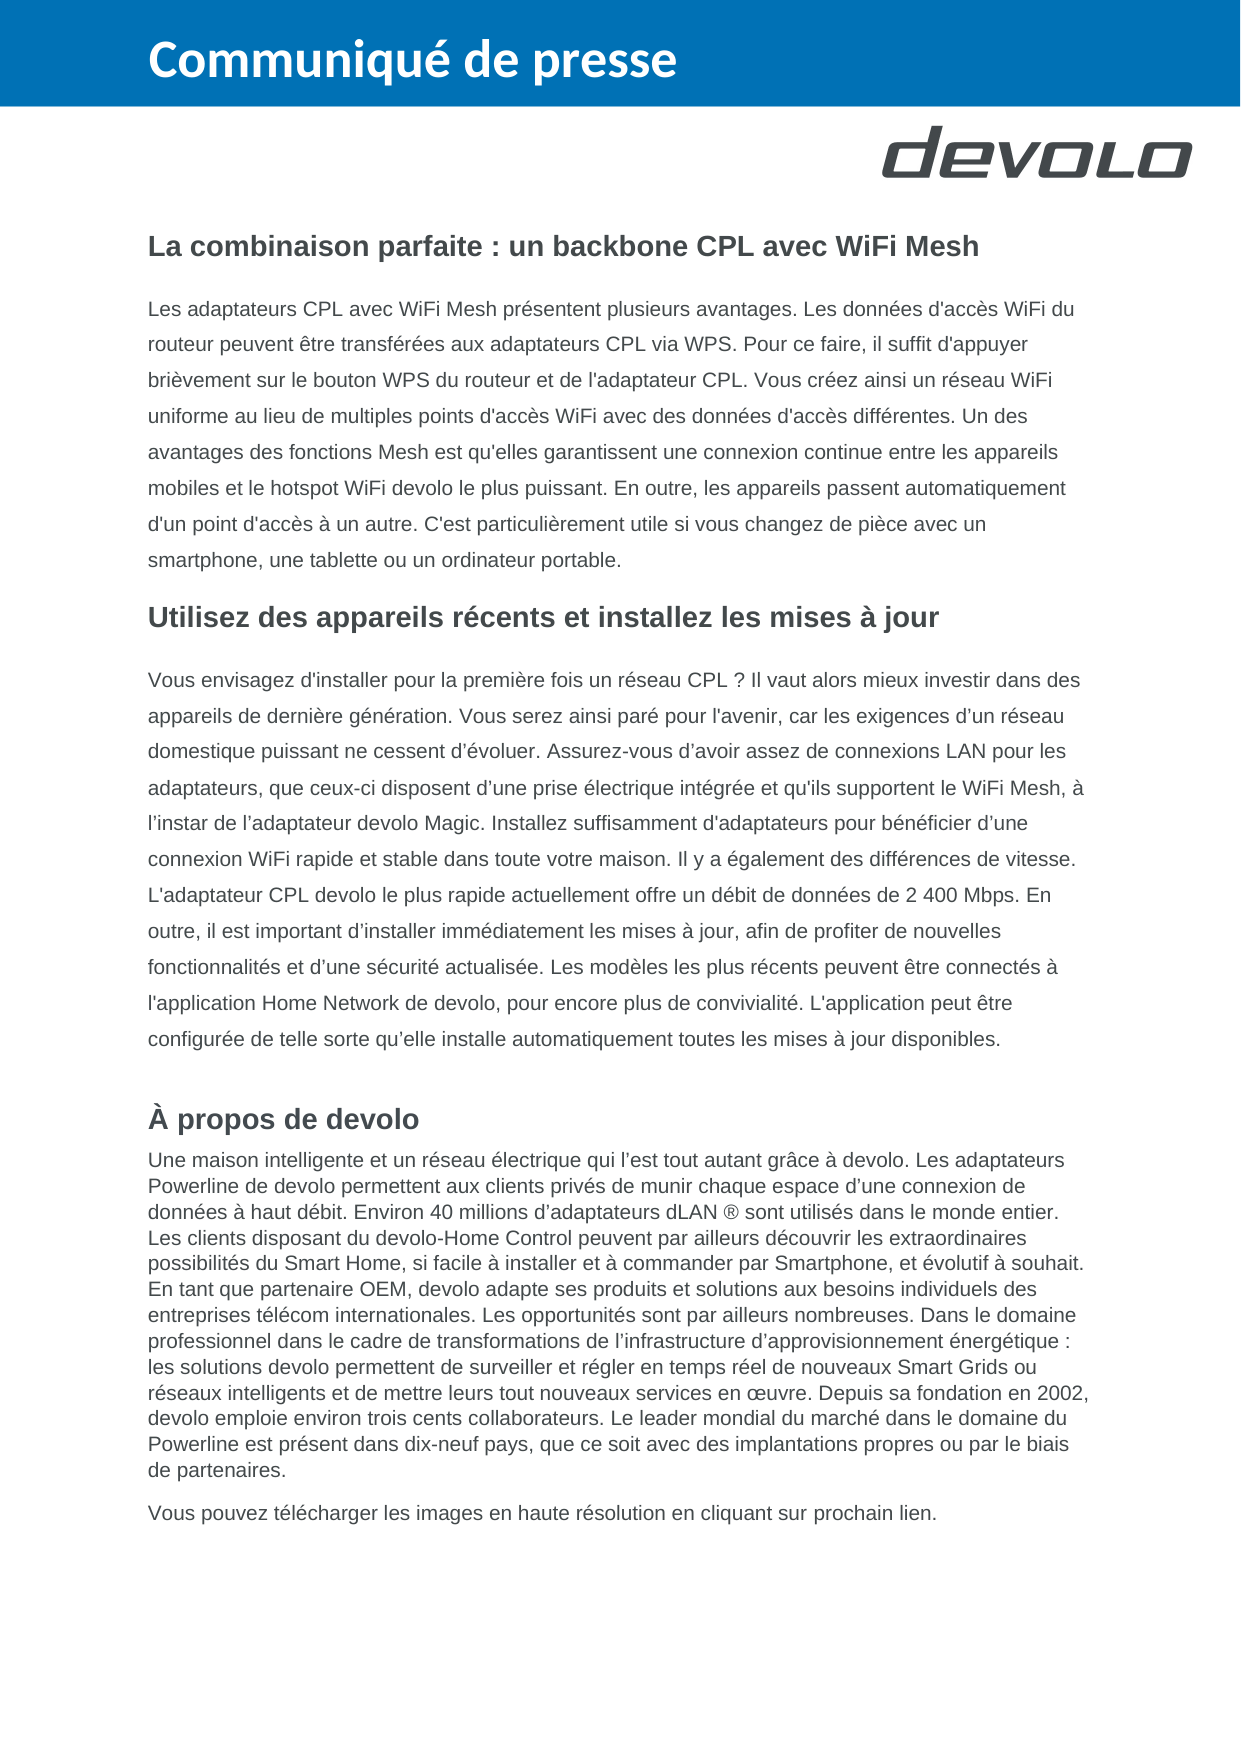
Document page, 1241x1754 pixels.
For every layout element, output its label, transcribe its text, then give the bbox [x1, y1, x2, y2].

text Les adaptateurs CPL avec WiFi Mesh présentent plusieurs avantages. Les données d'accès WiFi du routeur peuvent être transférées aux adaptateurs CPL via WPS. Pour ce faire, il suffit d'appuyer brièvement sur le bouton WPS du routeur et de l'adaptateur CPL. Vous créez ainsi un réseau WiFi uniforme au lieu de multiples points d'accès WiFi avec des données d'accès différentes. Un des avantages des fonctions Mesh est qu'elles garantissent une connexion continue entre les appareils mobiles et le hotspot WiFi devolo le plus puissant. En outre, les appareils passent automatiquement d'un point d'accès à un autre. C'est particulièrement utile si vous changez de pièce avec un smartphone, une tablette ou un ordinateur portable. [148, 296, 1093, 572]
text Utilisez des appareils récents et installez les mises à jour [148, 601, 1093, 634]
text La combinaison parfaite : un backbone CPL avec WiFi Mesh [148, 229, 1093, 263]
text Vous pouvez télécharger les images en haute résolution en cliquant sur prochain lien. [148, 1500, 1093, 1524]
picture [0, 0, 1241, 213]
text Une maison intelligente et un réseau électrique qui l’est tout autant grâce à devolo. Les adaptateurs Powerline de devolo permettent aux clients privés de munir chaque espace d’une connexion de données à haut débit. Environ 40 millions d’adaptateurs dLAN ® sont utilisés dans le monde entier. Les clients disposant du devolo-Home Control peuvent par ailleurs découvrir les extraordinaires possibilités du Smart Home, si facile à installer et à commander par Smartphone, et évolutif à souhait. En tant que partenaire OEM, devolo adapte ses produits et solutions aux besoins individuels des entreprises télécom internationales. Les opportunités sont par ailleurs nombreuses. Dans le domaine professionnel dans le cadre de transformations de l’infrastructure d’approvisionnement énergétique : les solutions devolo permettent de surveiller et régler en temps réel de nouveaux Smart Grids ou réseaux intelligents et de mettre leurs tout nouveaux services en œuvre. Depuis sa fondation en 2002, devolo emploie environ trois cents collaborateurs. Le leader mondial du marché dans le domaine du Powerline est présent dans dix-neuf pays, que ce soit avec des implantations propres ou par le biais de partenaires. [148, 1148, 1093, 1482]
text À propos de devolo [148, 1100, 1093, 1135]
text Vous envisagez d'installer pour la première fois un réseau CPL ? Il vaut alors mieux investir dans des appareils de dernière génération. Vous serez ainsi paré pour l'avenir, car les exigences d’un réseau domestique puissant ne cessent d’évoluer. Assurez-vous d’avoir assez de connexions LAN pour les adaptateurs, que ceux-ci disposent d’une prise électrique intégrée et qu'ils supportent le WiFi Mesh, à l’instar de l’adaptateur devolo Magic. Installez suffisamment d'adaptateurs pour bénéficier d’une connexion WiFi rapide et stable dans toute votre maison. Il y a également des différences de vitesse. L'adaptateur CPL devolo le plus rapide actuellement offre un débit de données de 2 400 Mbps. En outre, il est important d’installer immédiatement les mises à jour, afin de profiter de nouvelles fonctionnalités et d’une sécurité actualisée. Les modèles les plus récents peuvent être connectés à l'application Home Network de devolo, pour encore plus de convivialité. L'application peut être configurée de telle sorte qu’elle installe automatiquement toutes les mises à jour disponibles. [148, 667, 1093, 1051]
